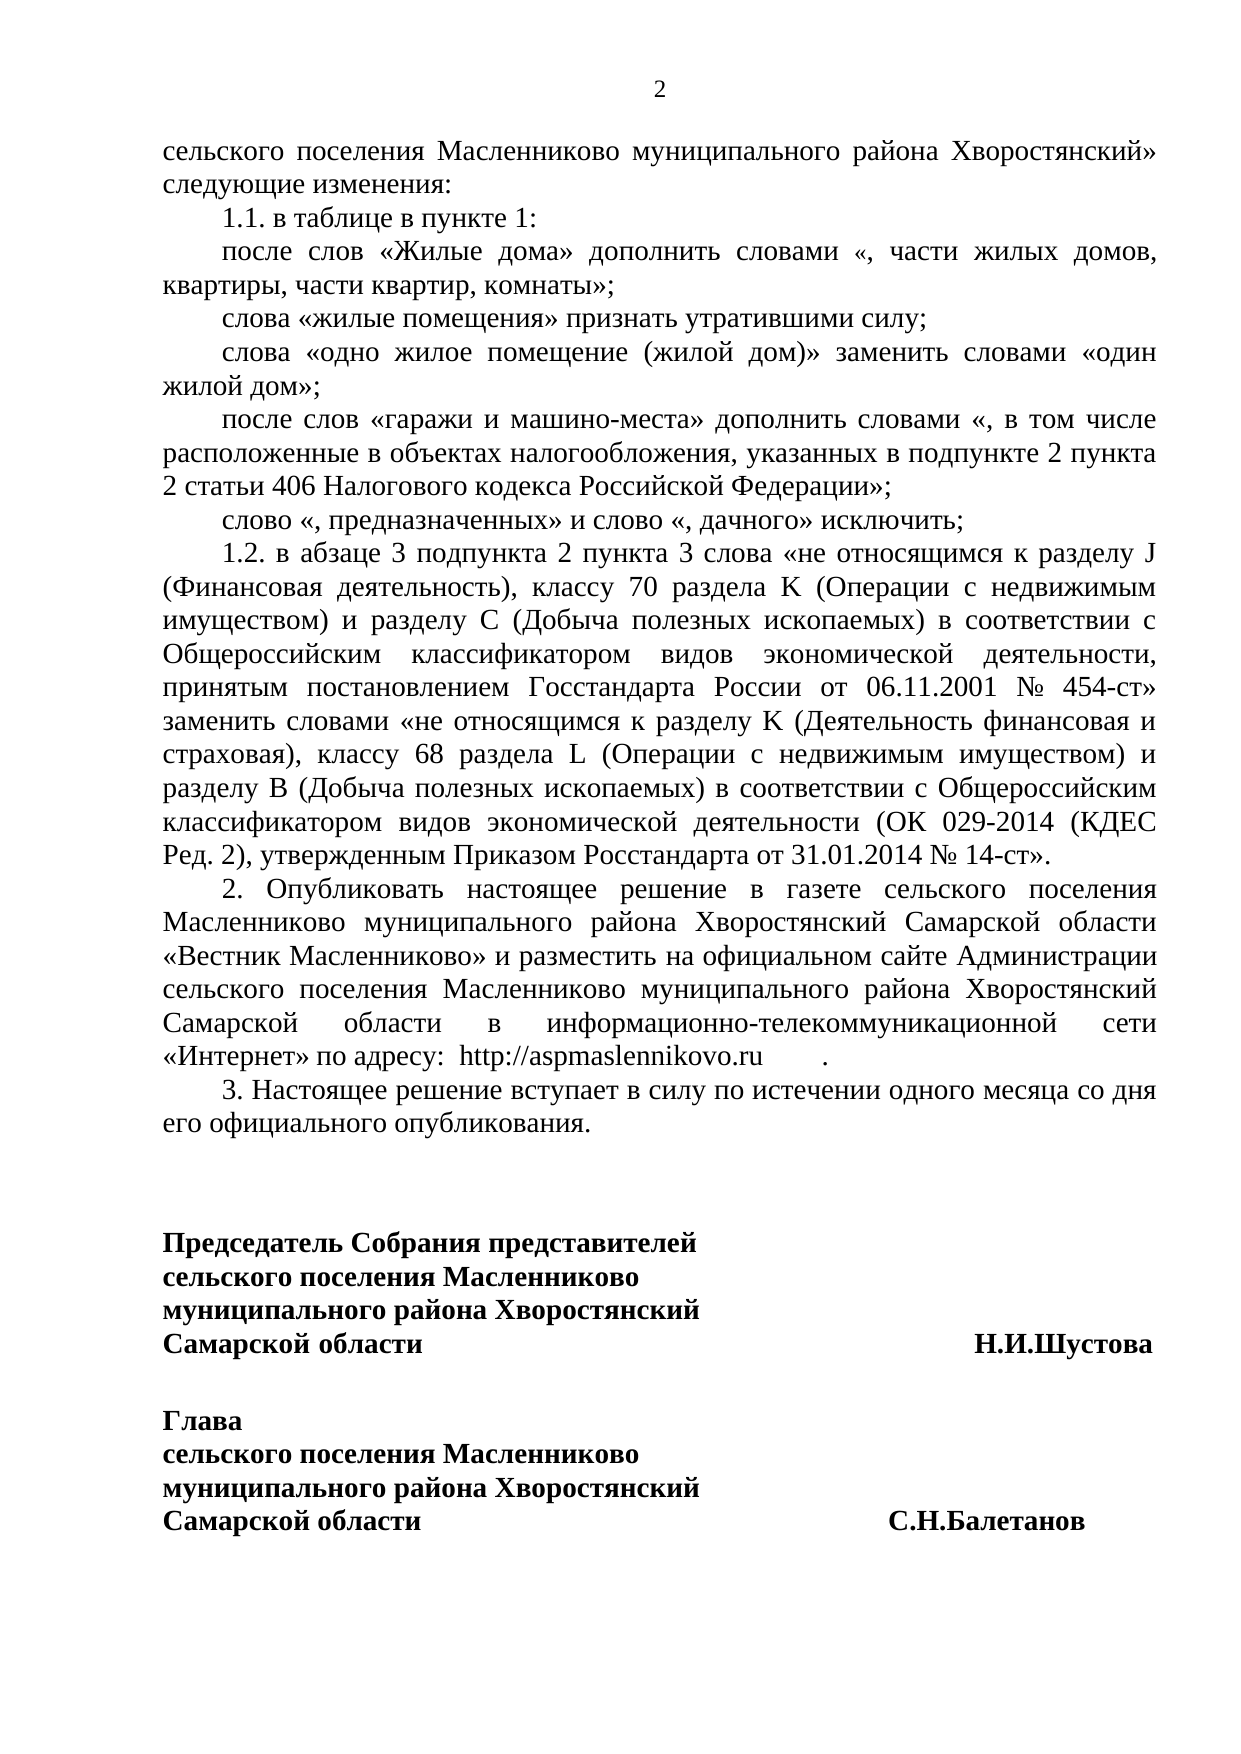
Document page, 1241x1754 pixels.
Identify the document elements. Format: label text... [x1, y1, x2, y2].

text Глава [162, 1403, 1157, 1436]
text слова «одно жилое помещение (жилой дом)» заменить словами «один жилой дом»; [162, 334, 1157, 401]
text Самарской области С.Н.Балетанов [162, 1503, 1157, 1537]
text сельского поселения Масленниково [162, 1259, 1157, 1292]
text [162, 133, 1157, 200]
text после слов «гаражи и машино-места» дополнить словами «, в том числе расположенные в объектах налогообложения, указанных в подпункте 2 пункта 2 статьи 406 Налогового кодекса Российской Федерации»; [162, 401, 1157, 502]
text Самарской области Н.И.Шустова [162, 1326, 1157, 1388]
text слово «, предназначенных» и слово «, дачного» исключить; [162, 502, 1157, 535]
text 1.2. в абзаце 3 подпункта 2 пункта 3 слова «не относящимся к разделу J (Финансовая деятельность), классу 70 раздела K (Операции с недвижимым имуществом) и разделу C (Добыча полезных ископаемых) в соответствии с Общероссийским классификатором видов экономической деятельности, принятым постановлением Госстандарта России от 06.11.2001 № 454-ст» заменить словами «не относящимся к разделу K (Деятельность финансовая и страховая), классу 68 раздела L (Операции с недвижимым имуществом) и разделу В (Добыча полезных ископаемых) в соответствии с Общероссийским классификатором видов экономической деятельности (ОК 029-2014 (КДЕС Ред. 2), утвержденным Приказом Росстандарта от 31.01.2014 № 14-ст». [162, 535, 1157, 871]
text муниципального района Хворостянский [162, 1470, 1157, 1503]
text после слов «Жилые дома» дополнить словами «, части жилых домов, квартиры, части квартир, комнаты»; [162, 233, 1157, 301]
text слова «жилые помещения» признать утратившими силу; [162, 301, 1157, 334]
text 2. Опубликовать настоящее решение в газете сельского поселения Масленниково муниципального района Хворостянский Самарской области «Вестник Масленниково» и разместить на официальном сайте Администрации сельского поселения Масленниково муниципального района Хворостянский Самарской области в информационно-телекоммуникационной сети «Интернет» по адресу: http://aspmaslennikovo.ru . [162, 871, 1157, 1072]
text Председатель Собрания представителей [162, 1225, 1157, 1259]
text 3. Настоящее решение вступает в силу по истечении одного месяца со дня его официального опубликования. [162, 1072, 1157, 1139]
text 1.1. в таблице в пункте 1: [162, 200, 1157, 233]
text сельского поселения Масленниково [162, 1436, 1157, 1470]
text муниципального района Хворостянский [162, 1292, 1157, 1326]
